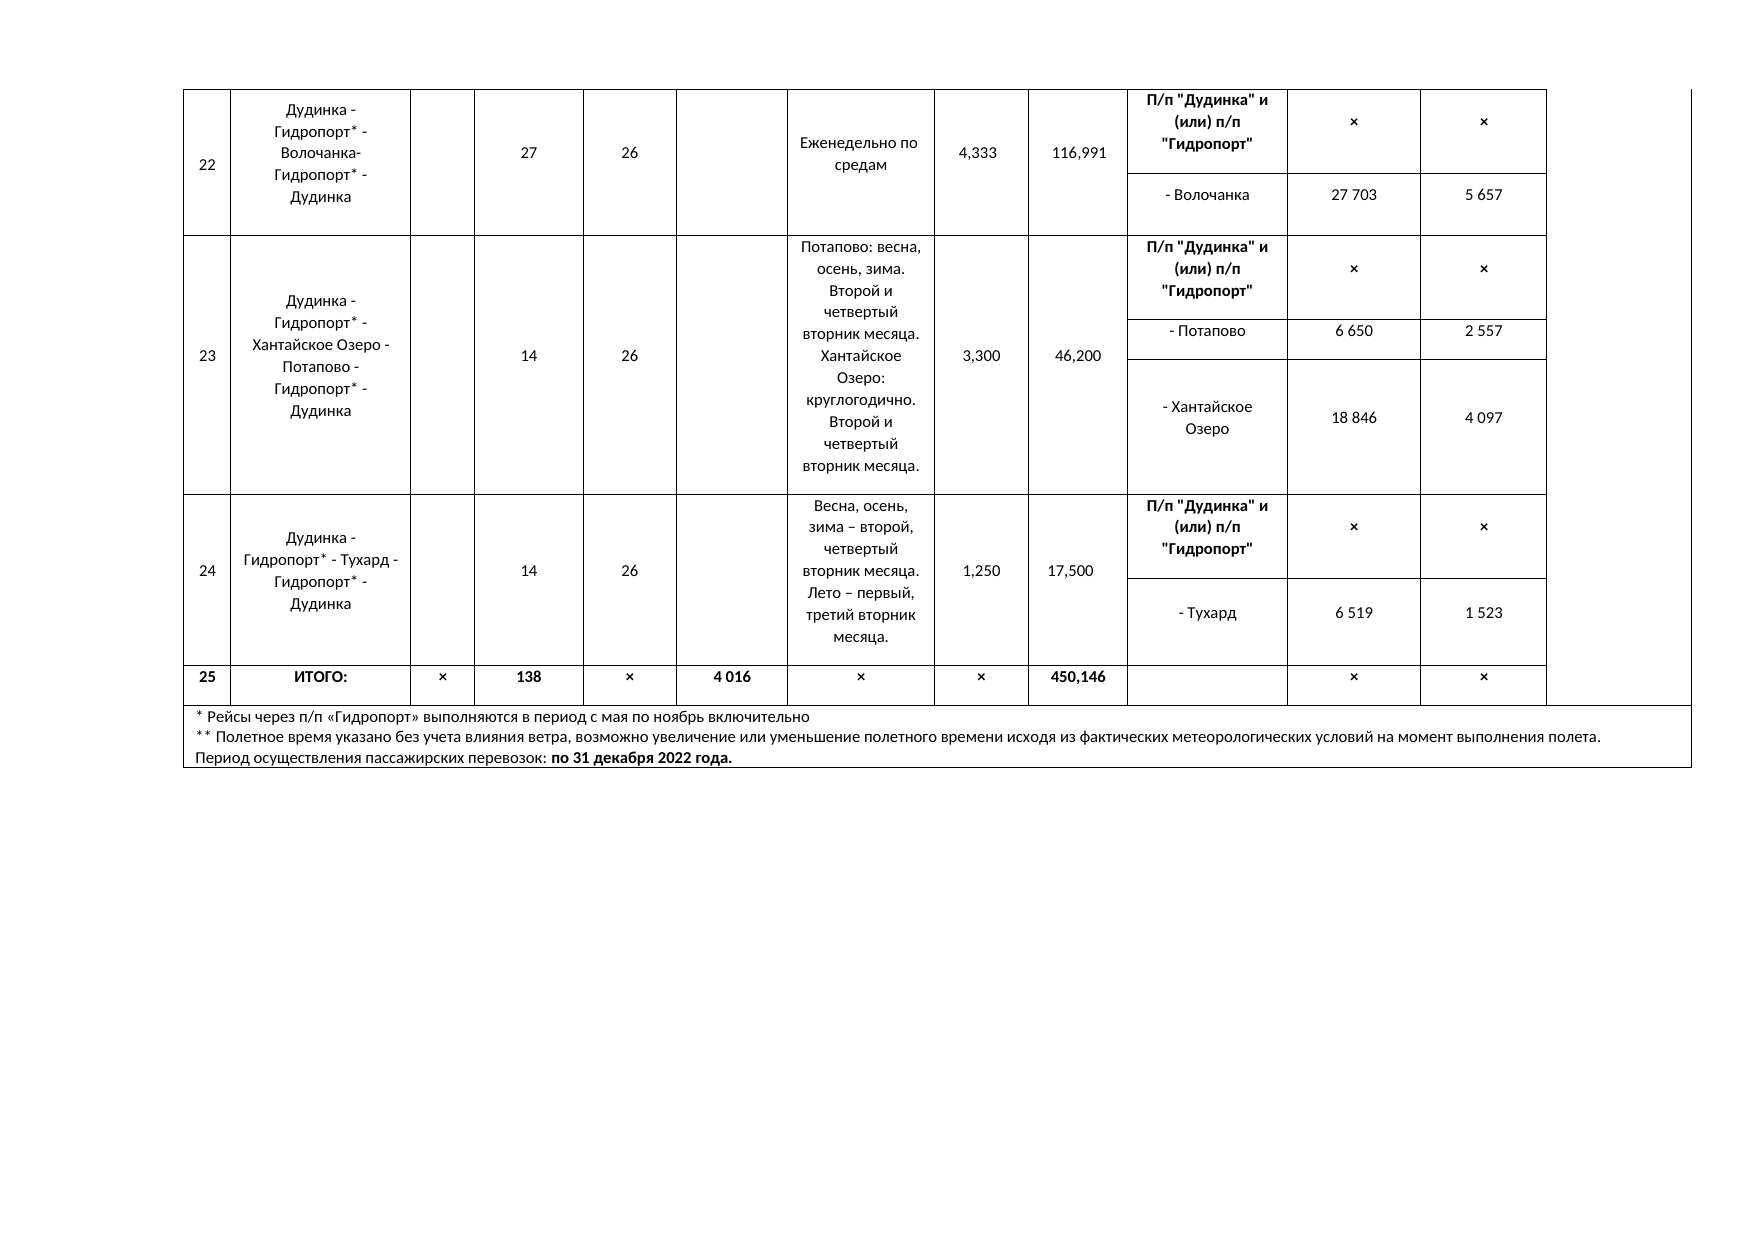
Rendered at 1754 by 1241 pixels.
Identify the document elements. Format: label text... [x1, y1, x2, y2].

table_cell 14 [475, 236, 583, 494]
table_cell × [1288, 666, 1420, 705]
table_cell Дудинка - Гидропорт* - Тухард - Гидропорт* - Дудинка [231, 495, 410, 665]
table_cell [411, 236, 474, 494]
table_cell [411, 90, 474, 235]
table_cell Еженедельно по средам [788, 90, 934, 235]
table_cell 18 846 [1288, 360, 1420, 494]
table_cell - Волочанка [1128, 174, 1287, 235]
table_cell Дудинка - Гидропорт* - Волочанка- Гидропорт* - Дудинка [231, 90, 410, 235]
table_cell ИТОГО: [231, 666, 410, 705]
table_cell 4 097 [1421, 360, 1546, 494]
table_cell 4 016 [677, 666, 787, 705]
table_cell 1 523 [1421, 579, 1546, 665]
table_cell 26 [584, 236, 676, 494]
table_cell [1547, 665, 1691, 705]
table_cell × [1421, 236, 1546, 319]
table_cell × [1421, 495, 1546, 578]
table_cell П/п "Дудинка" и (или) п/п "Гидропорт" [1128, 90, 1287, 172]
table_cell Потапово: весна, осень, зима. Второй и четвертый вторник месяца. Хантайское Озеро: круглогодично. Второй и четвертый вторник месяца. [788, 236, 934, 494]
table_cell Весна, осень, зима – второй, четвертый вторник месяца. Лето – первый, третий вторник месяца. [788, 495, 934, 665]
table_cell 6 519 [1288, 579, 1420, 665]
table_cell 14 [475, 495, 583, 665]
table_cell 26 [584, 90, 676, 235]
table_cell Дудинка - Гидропорт* - Хантайское Озеро - Потапово - Гидропорт* - Дудинка [231, 236, 410, 494]
table_cell × [584, 666, 676, 705]
table_cell 24 [184, 495, 230, 665]
table_cell [677, 90, 787, 235]
table_cell 3,300 [935, 236, 1028, 494]
table_cell × [1288, 236, 1420, 319]
table_cell 27 [475, 90, 583, 235]
table_cell × [1421, 666, 1546, 705]
table_cell 2 557 [1421, 320, 1546, 359]
table_cell × [1421, 90, 1546, 172]
table_cell 4,333 [935, 90, 1028, 235]
table_cell 222 [184, 90, 230, 235]
table_cell [677, 495, 787, 665]
table_cell × [788, 666, 934, 705]
table_cell 138 [475, 666, 583, 705]
table_cell П/п "Дудинка" и (или) п/п "Гидропорт" [1128, 495, 1287, 578]
table_cell [1128, 666, 1287, 705]
table_cell - Хантайское Озеро [1128, 360, 1287, 494]
table_cell * Рейсы через п/п «Гидропорт» выполняются в период с мая по ноябрь включительно ** Полетное время указано без учета влияния ветра, возможно увеличение или уменьшение полетного времени исходя из фактических метеорологических условий на момент выполнения полета. Период осуществления пассажирских перевозок: по 31 декабря 2022 года. [184, 706, 1691, 767]
table_cell 116,991 [1029, 90, 1127, 235]
table_cell 46,200 [1029, 236, 1127, 494]
table_cell × [1288, 90, 1420, 172]
table_cell - Потапово [1128, 320, 1287, 359]
table_cell [677, 236, 787, 494]
table_cell 5 657 [1421, 174, 1546, 235]
table_cell - Тухард [1128, 579, 1287, 665]
table_cell [411, 495, 474, 665]
table_cell × [411, 666, 474, 705]
table_cell 26 [584, 495, 676, 665]
table_cell × [1288, 495, 1420, 578]
table_cell 23 [184, 236, 230, 494]
table_cell 450,146 [1029, 666, 1127, 705]
table_cell П/п "Дудинка" и (или) п/п "Гидропорт" [1128, 236, 1287, 319]
table_cell 6 650 [1288, 320, 1420, 359]
table_cell 27 703 [1288, 174, 1420, 235]
table_cell 25 [184, 666, 230, 705]
table_cell 1,250 [935, 495, 1028, 665]
table_cell 17,500 [1029, 495, 1127, 665]
table_cell × [935, 666, 1028, 705]
